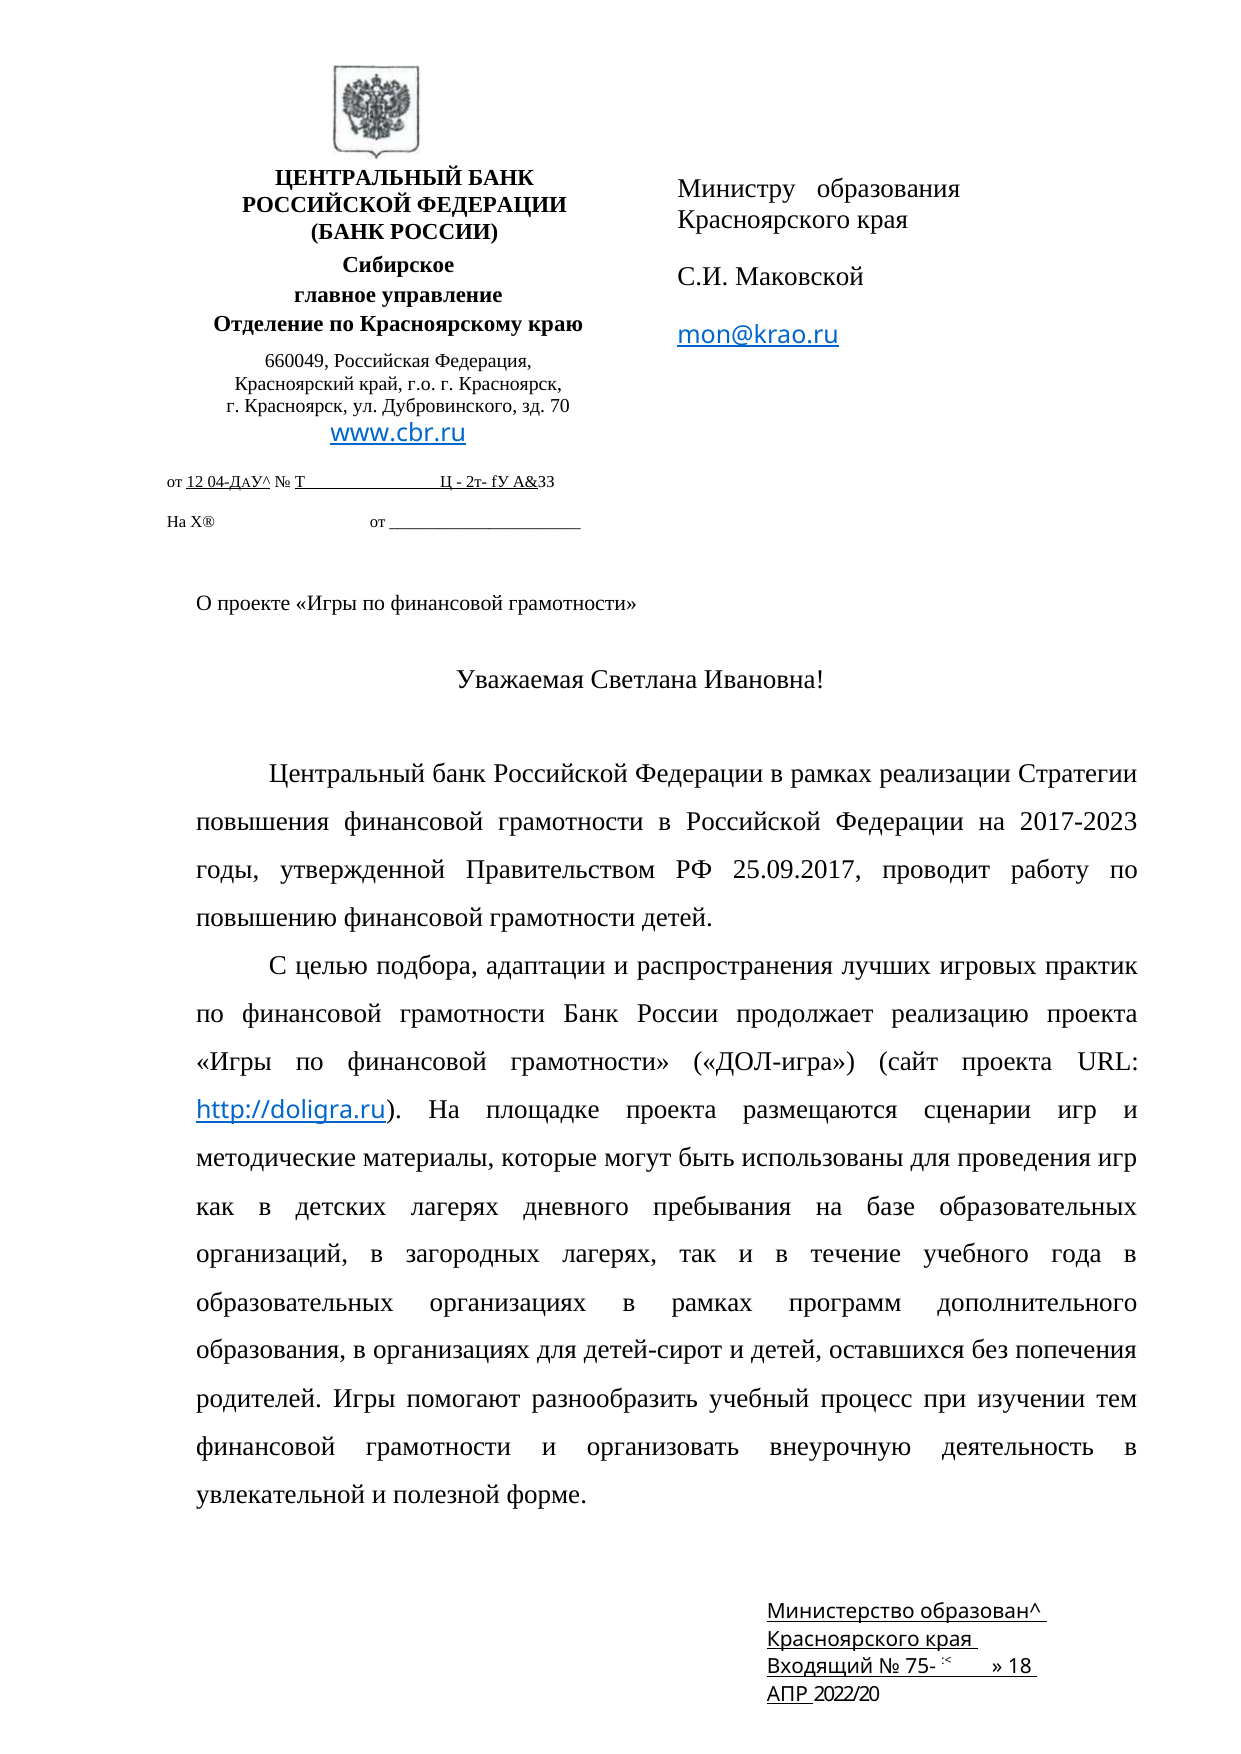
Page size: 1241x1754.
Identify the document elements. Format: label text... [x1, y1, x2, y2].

text На X® от [167, 495, 613, 536]
text О проекте «Игры по финансовой грамотности» [196, 592, 637, 614]
picture [332, 65, 421, 160]
text Уважаемая Светлана Ивановна! [167, 666, 1114, 693]
text 660049, Российская Федерация, Красноярский край, г.о. г. Красноярск, г. Красноярск, ул. Дубровинского, зд. 70 [183, 349, 613, 417]
text Сибирское главное управление Отделение по Красноярскому краю [183, 249, 613, 337]
text mon@krao.ru [677, 321, 960, 348]
text Министру образования Красноярского края [677, 172, 960, 235]
text С.И. Маковской [677, 264, 960, 291]
text Центральный банк Российской Федерации в рамках реализации Стратегии повышения финансовой грамотности в Российской Федерации на 2017-2023 годы, утвержденной Правительством РФ 25.09.2017, проводит работу по повышению финансовой грамотности детей. [196, 744, 1139, 936]
text С целью подбора, адаптации и распространения лучших игровых практик по финансовой грамотности Банк России продолжает реализацию проекта «Игры по финансовой грамотности» («ДОЛ-игра») (сайт проекта URL: http://doligra.ru). На площадке проекта размещаются сценарии игр и методические материалы, которые могут быть использованы для проведения игр как в детских лагерях дневного пребывания на базе образовательных организаций, в загородных лагерях, так и в течение учебного года в образовательных организациях в рамках программ дополнительного образования, в организациях для детей-сирот и детей, оставшихся без попечения родителей. Игры помогают разнообразить учебный процесс при изучении тем финансовой грамотности и организовать внеурочную деятельность в увлекательной и полезной форме. [196, 936, 1139, 1513]
text от 12 04-ДаУ^ № Т Ц - 2т- fУ А&ЗЗ [167, 454, 613, 495]
text www.cbr.ru [183, 425, 613, 445]
text ЦЕНТРАЛЬНЫЙ БАНК РОССИЙСКОЙ ФЕДЕРАЦИИ (БАНК РОССИИ) [196, 164, 613, 244]
text Министерство образован^ Красноярского края Входящий № 75- :< » 18 АПР 2022/20 [767, 1597, 1076, 1707]
